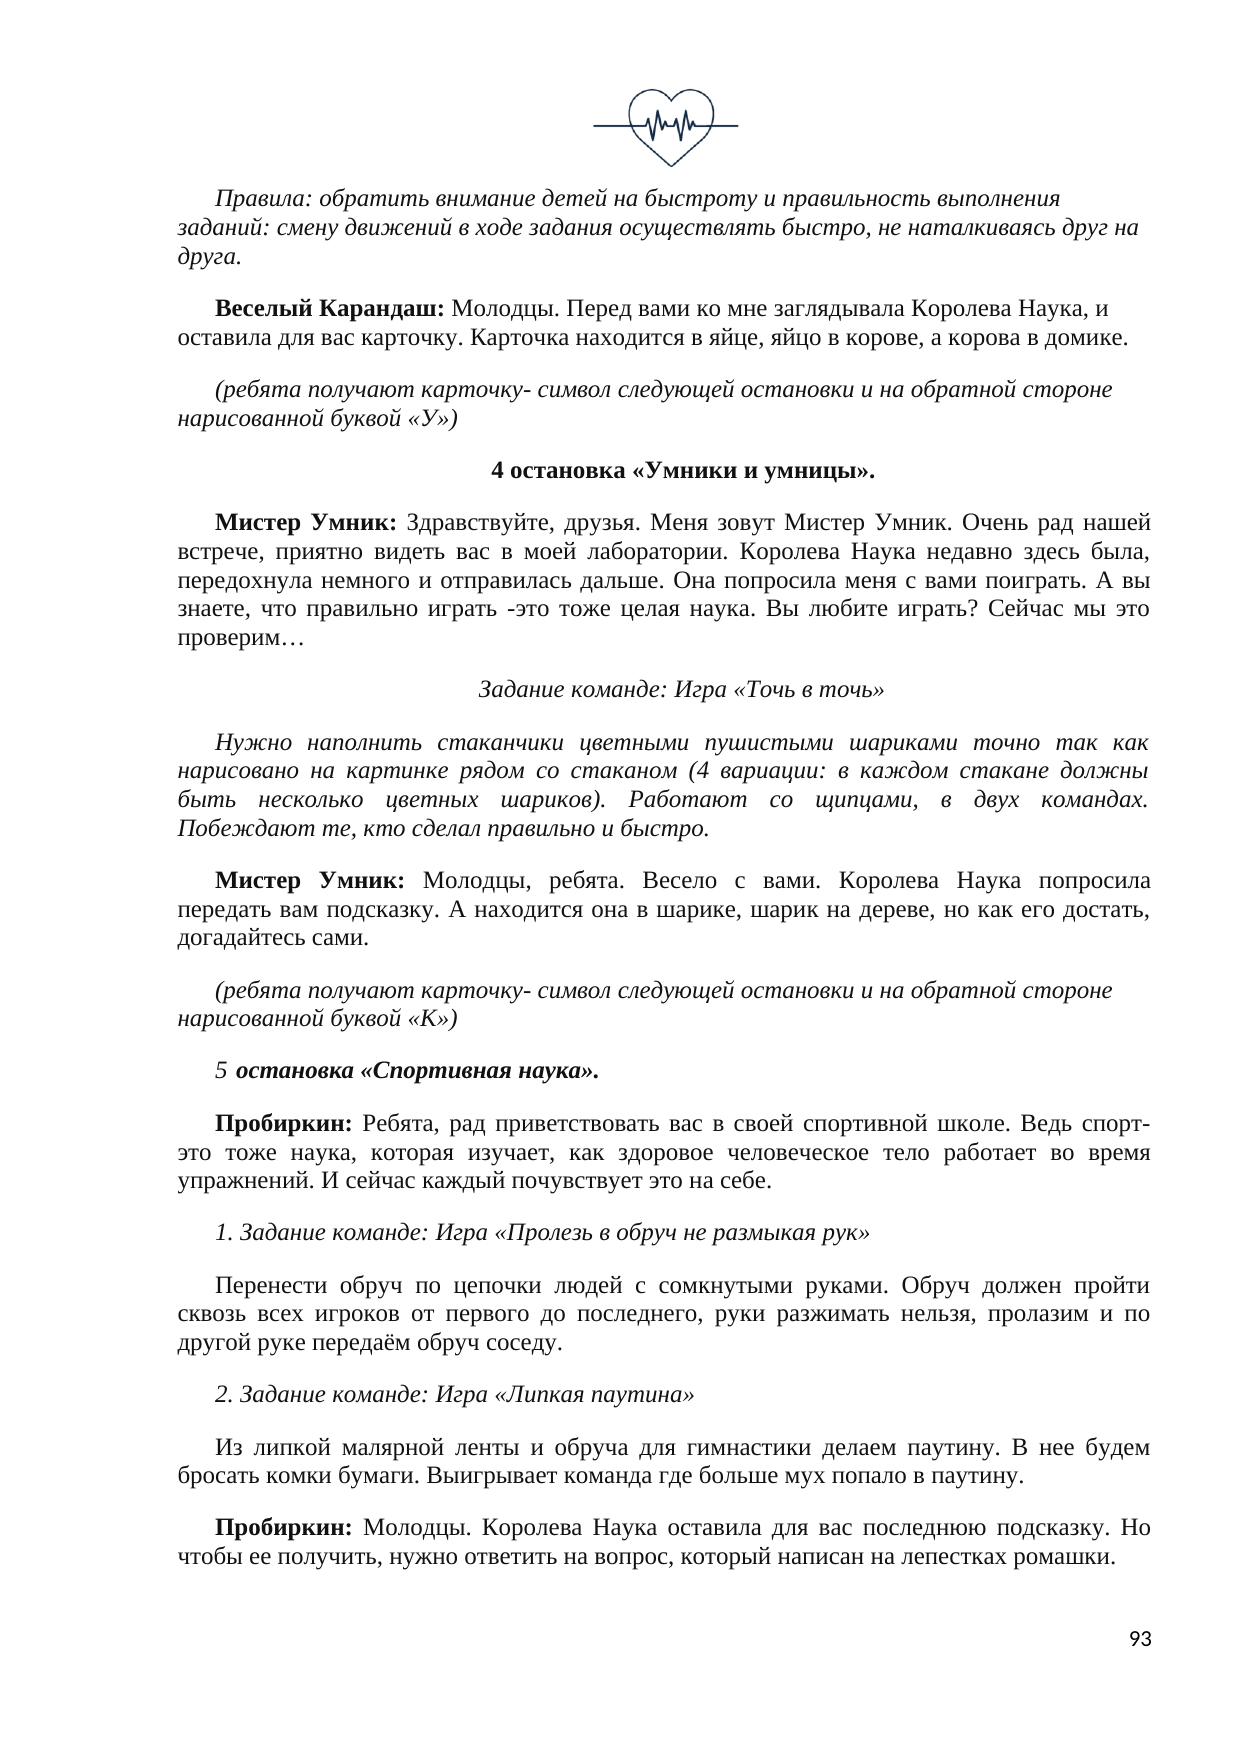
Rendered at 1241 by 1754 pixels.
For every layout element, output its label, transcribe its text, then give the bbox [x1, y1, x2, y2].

text (ребята получают карточку- символ следующей остановки и на обратной стороне нарисованной буквой «К») [177, 975, 1152, 1032]
text 5 остановка «Спортивная наука». [177, 1056, 1152, 1084]
text 1. Задание команде: Игра «Пролезь в обруч не размыкая рук» [177, 1217, 1152, 1246]
text Пробиркин: Ребята, рад приветствовать вас в своей спортивной школе. Ведь спорт- это тоже наука, которая изучает, как здоровое человеческое тело работает во время упражнений. И сейчас каждый почувствует это на себе. [177, 1108, 1152, 1194]
text Нужно наполнить стаканчики цветными пушистыми шариками точно так как нарисовано на картинке рядом со стаканом (4 вариации: в каждом стакане должны быть несколько цветных шариков). Работают со щипцами, в двух командах. Побеждают те, кто сделал правильно и быстро. [177, 727, 1152, 842]
text Мистер Умник: Здравствуйте, друзья. Меня зовут Мистер Умник. Очень рад нашей встрече, приятно видеть вас в моей лаборатории. Королева Наука недавно здесь была, передохнула немного и отправилась дальше. Она попросила меня с вами поиграть. А вы знаете, что правильно играть -это тоже целая наука. Вы любите играть? Сейчас мы это проверим… [177, 507, 1152, 651]
text Перенести обруч по цепочки людей с сомкнутыми руками. Обруч должен пройти сквозь всех игроков от первого до последнего, руки разжимать нельзя, пролазим и по другой руке передаём обруч соседу. [177, 1270, 1152, 1356]
text 2. Задание команде: Игра «Липкая паутина» [177, 1379, 1152, 1408]
picture [559, 73, 769, 184]
text Пробиркин: Молодцы. Королева Наука оставила для вас последнюю подсказку. Но чтобы ее получить, нужно ответить на вопрос, который написан на лепестках ромашки. [177, 1512, 1152, 1570]
text Веселый Карандаш: Молодцы. Перед вами ко мне заглядывала Королева Наука, и оставила для вас карточку. Карточка находится в яйце, яйцо в корове, а корова в домике. [177, 293, 1152, 351]
text Мистер Умник: Молодцы, ребята. Весело с вами. Королева Наука попросила передать вам подсказку. А находится она в шарике, шарик на дереве, но как его достать, догадайтесь сами. [177, 865, 1152, 951]
text Задание команде: Игра «Точь в точь» [177, 674, 1152, 703]
text 4 остановка «Умники и умницы». [177, 455, 1152, 484]
text Из липкой малярной ленты и обруча для гимнастики делаем паутину. В нее будем бросать комки бумаги. Выигрывает команда где больше мух попало в паутину. [177, 1432, 1152, 1489]
text (ребята получают карточку- символ следующей остановки и на обратной стороне нарисованной буквой «У») [177, 374, 1152, 432]
text Правила: обратить внимание детей на быстроту и правильность выполнения заданий: смену движений в ходе задания осуществлять быстро, не наталкиваясь друг на друга. [177, 183, 1152, 270]
